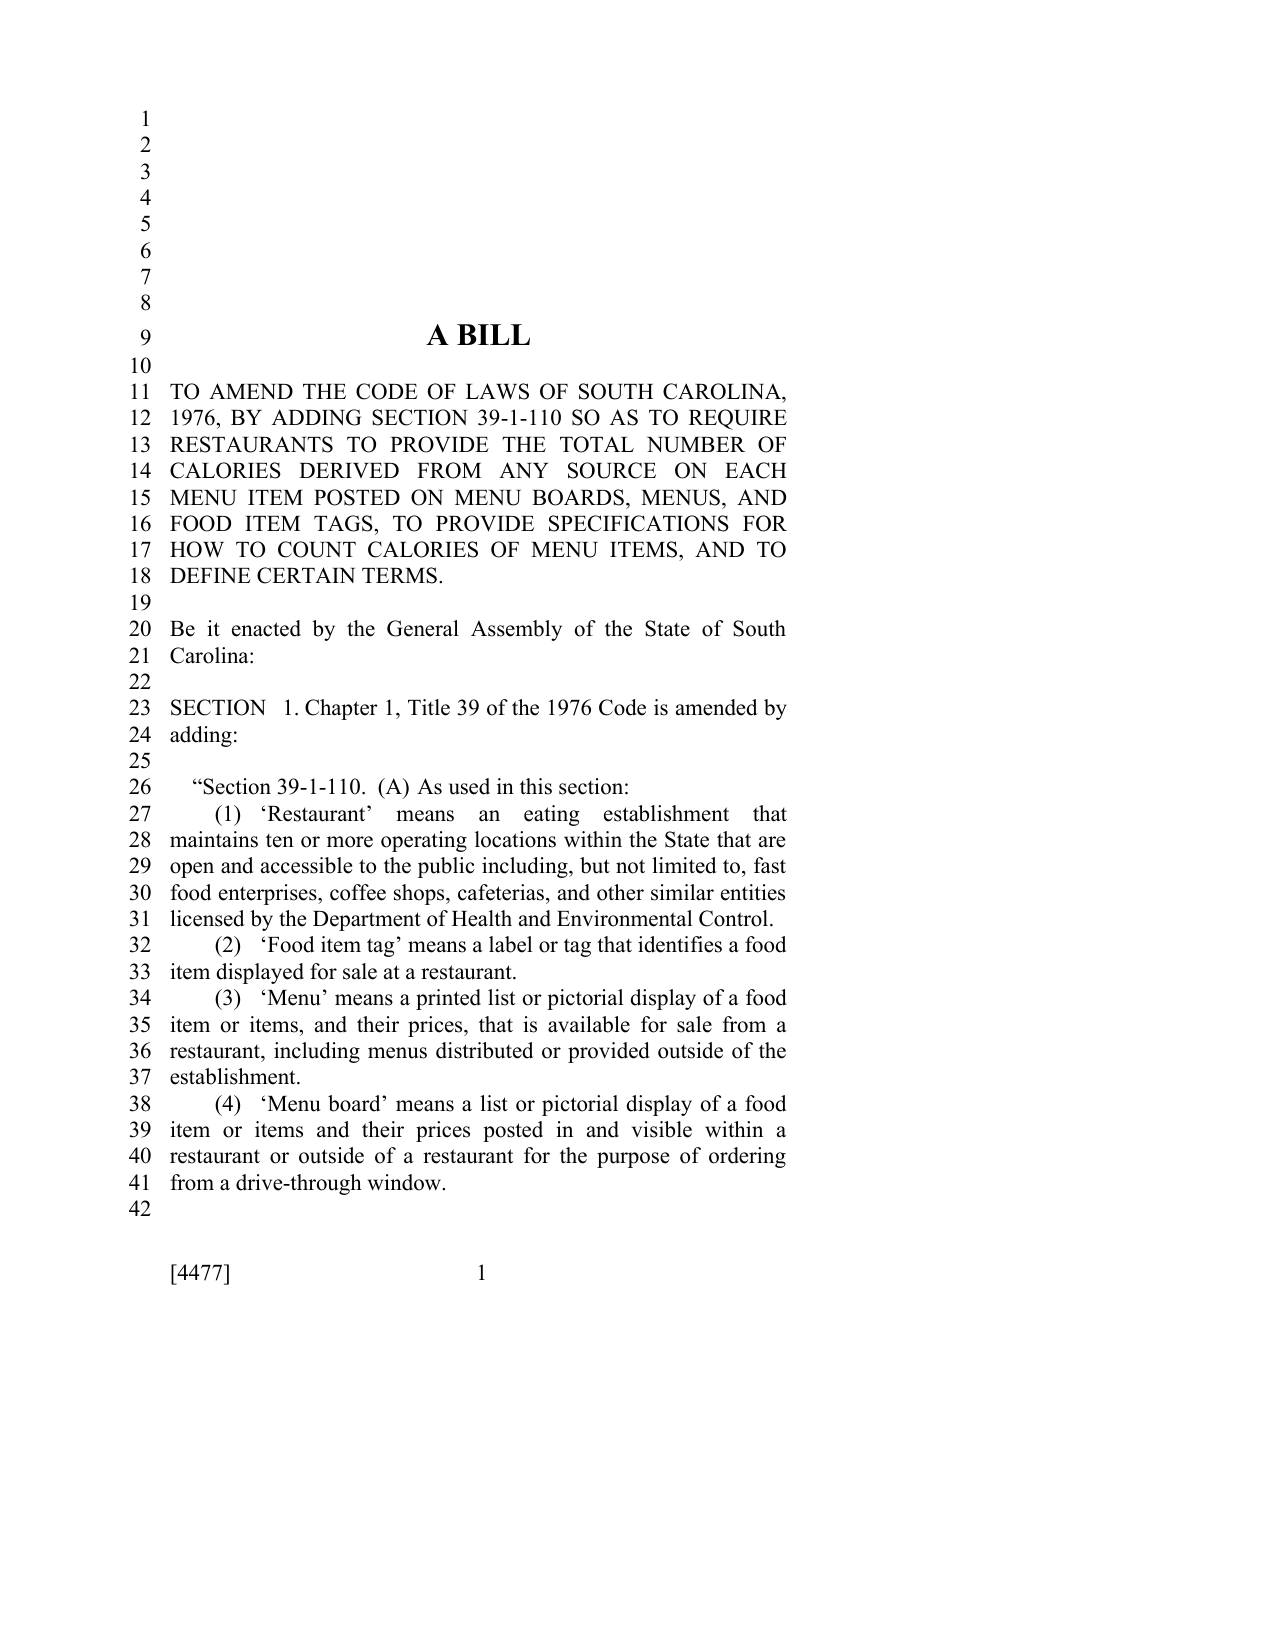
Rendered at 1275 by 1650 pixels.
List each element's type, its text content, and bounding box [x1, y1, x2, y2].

text (4) ‘Menu board’ means a list or pictorial display of a food item or items and their prices posted in and visible within a restaurant or outside of a restaurant for the purpose of ordering from a drive-through window. [169, 1090, 787, 1195]
text (3) ‘Menu’ means a printed list or pictorial display of a food item or items, and their prices, that is available for sale from a restaurant, including menus distributed or provided outside of the establishment. [169, 984, 787, 1090]
text (1) ‘Restaurant’ means an eating establishment that maintains ten or more operating locations within the State that are open and accessible to the public including, but not limited to, fast food enterprises, coffee shops, cafeterias, and other similar entities licensed by the Department of Health and Environmental Control. [169, 800, 787, 932]
text (2) ‘Food item tag’ means a label or tag that identifies a food item displayed for sale at a restaurant. [169, 932, 787, 984]
text Be it enacted by the General Assembly of the State of South Carolina: [169, 615, 787, 668]
text A BILL [169, 316, 787, 352]
text “Section 39-1-110. (A) As used in this section: [169, 773, 787, 800]
text TO AMEND THE CODE OF LAWS OF SOUTH CAROLINA, 1976, BY ADDING SECTION 39-1-110 SO AS TO REQUIRE RESTAURANTS TO PROVIDE THE TOTAL NUMBER OF CALORIES DERIVED FROM ANY SOURCE ON EACH MENU ITEM POSTED ON MENU BOARDS, MENUS, AND FOOD ITEM TAGS, TO PROVIDE SPECIFICATIONS FOR HOW TO COUNT CALORIES OF MENU ITEMS, AND TO DEFINE CERTAIN TERMS. [169, 378, 787, 589]
text SECTION 1. Chapter 1, Title 39 of the 1976 Code is amended by adding: [169, 694, 787, 747]
